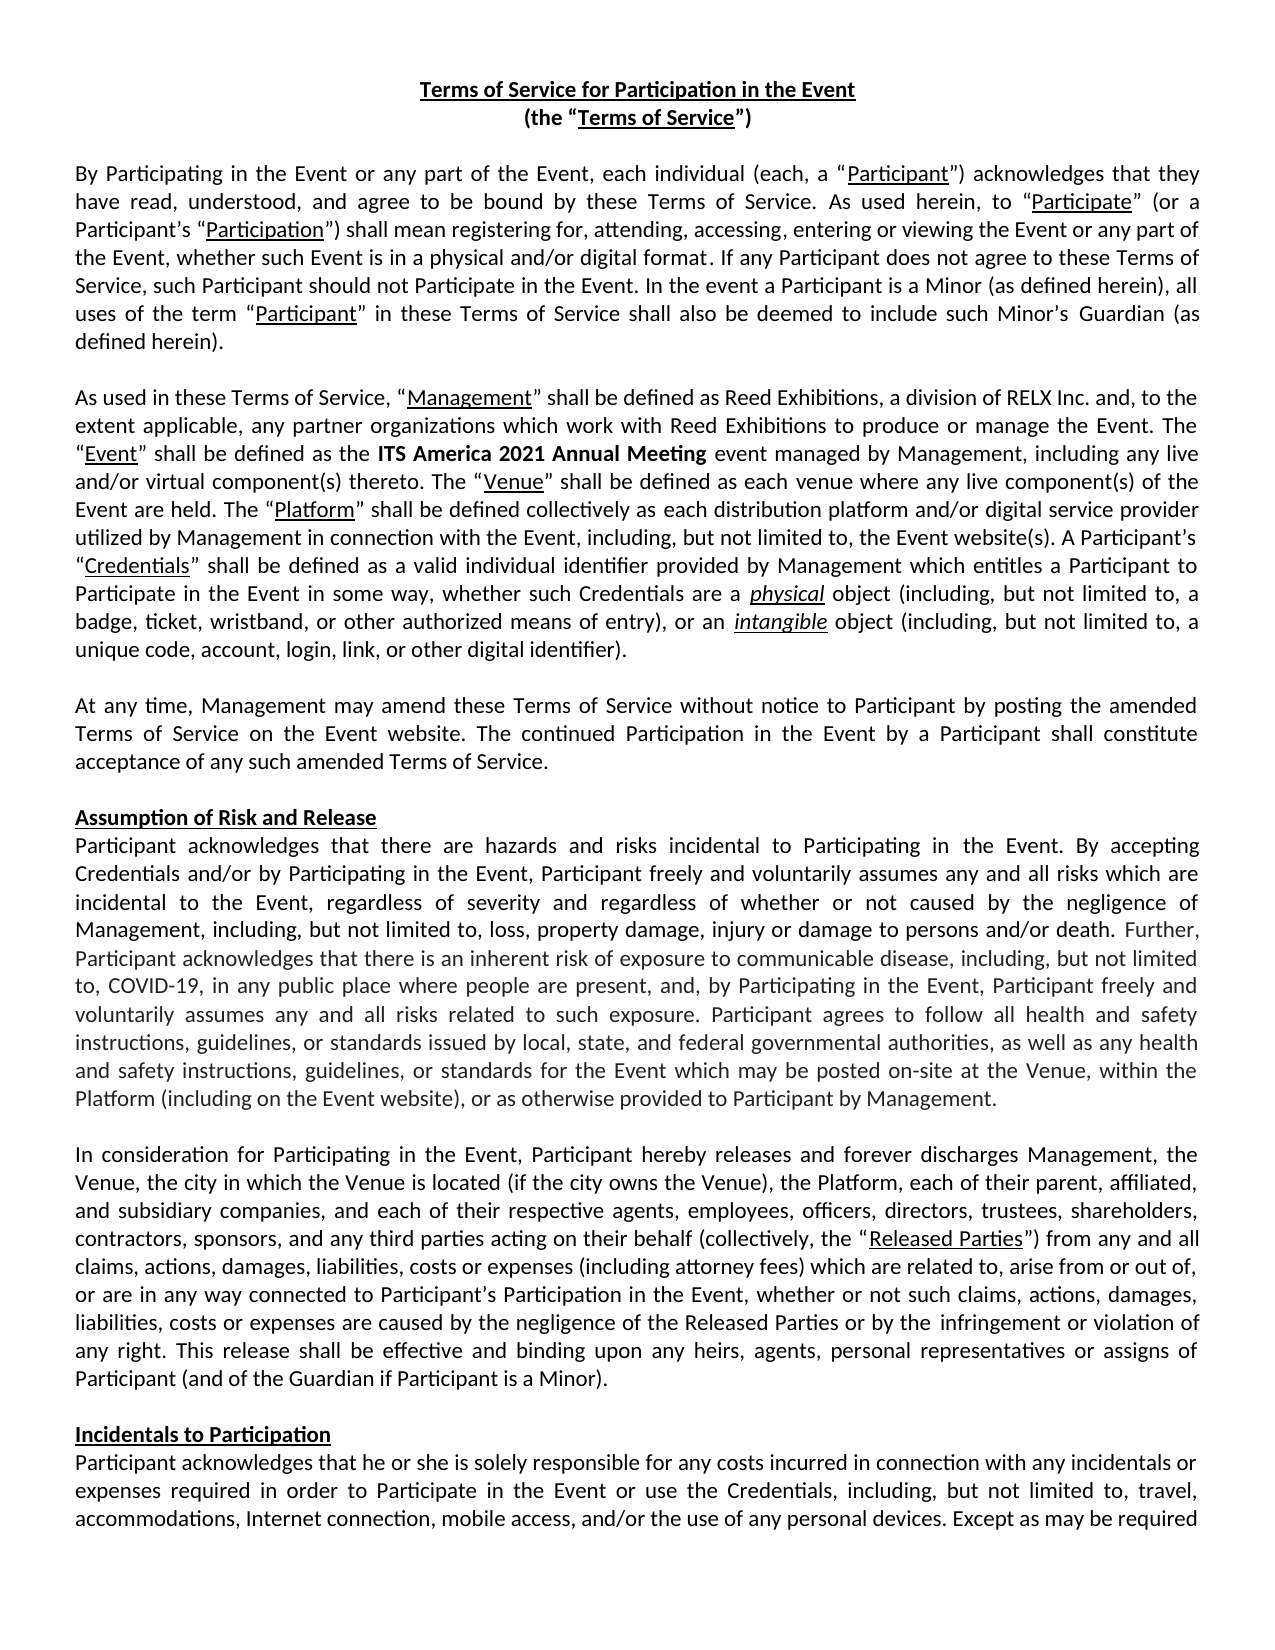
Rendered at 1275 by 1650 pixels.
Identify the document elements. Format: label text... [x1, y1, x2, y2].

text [75, 1448, 1200, 1532]
text Terms of Service for Participation in the Event [75, 75, 1200, 103]
text By Participating in the Event or any part of the Event, each individual (each, a “Participant”) acknowledges that they have read, understood, and agree to be bound by these Terms of Service. As used herein, to “Participate” (or a Participant’s “Participation”) shall mean registering for, attending, accessing, entering or viewing the Event or any part of the Event, whether such Event is in a physical and/or digital format. If any Participant does not agree to these Terms of Service, such Participant should not Participate in the Event. In the event a Participant is a Minor (as defined herein), all uses of the term “Participant” in these Terms of Service shall also be deemed to include such Minor’s Guardian (as defined herein). [75, 159, 1200, 355]
text At any time, Management may amend these Terms of Service without notice to Participant by posting the amended Terms of Service on the Event website. The continued Participation in the Event by a Participant shall constitute acceptance of any such amended Terms of Service. [75, 691, 1200, 776]
text As used in these Terms of Service, “Management” shall be defined as Reed Exhibitions, a division of RELX Inc. and, to the extent applicable, any partner organizations which work with Reed Exhibitions to produce or manage the Event. The “Event” shall be defined as the ITS America 2021 Annual Meeting event managed by Management, including any live and/or virtual component(s) thereto. The “Venue” shall be defined as each venue where any live component(s) of the Event are held. The “Platform” shall be defined collectively as each distribution platform and/or digital service provider utilized by Management in connection with the Event, including, but not limited to, the Event website(s). A Participant’s “Credentials” shall be defined as a valid individual identifier provided by Management which entitles a Participant to Participate in the Event in some way, whether such Credentials are a physical object (including, but not limited to, a badge, ticket, wristband, or other authorized means of entry), or an intangible object (including, but not limited to, a unique code, account, login, link, or other digital identifier). [75, 383, 1200, 663]
text (the “Terms of Service”) [75, 103, 1200, 131]
text Participant acknowledges that there are hazards and risks incidental to Participating in the Event. By accepting Credentials and/or by Participating in the Event, Participant freely and voluntarily assumes any and all risks which are incidental to the Event, regardless of severity and regardless of whether or not caused by the negligence of Management, including, but not limited to, loss, property damage, injury or damage to persons and/or death. Further, Participant acknowledges that there is an inherent risk of exposure to communicable disease, including, but not limited to, COVID-19, in any public place where people are present, and, by Participating in the Event, Participant freely and voluntarily assumes any and all risks related to such exposure. Participant agrees to follow all health and safety instructions, guidelines, or standards issued by local, state, and federal governmental authorities, as well as any health and safety instructions, guidelines, or standards for the Event which may be posted on-site at the Venue, within the Platform (including on the Event website), or as otherwise provided to Participant by Management. [75, 832, 1200, 1112]
text In consideration for Participating in the Event, Participant hereby releases and forever discharges Management, the Venue, the city in which the Venue is located (if the city owns the Venue), the Platform, each of their parent, affiliated, and subsidiary companies, and each of their respective agents, employees, officers, directors, trustees, shareholders, contractors, sponsors, and any third parties acting on their behalf (collectively, the “Released Parties”) from any and all claims, actions, damages, liabilities, costs or expenses (including attorney fees) which are related to, arise from or out of, or are in any way connected to Participant’s Participation in the Event, whether or not such claims, actions, damages, liabilities, costs or expenses are caused by the negligence of the Released Parties or by the infringement or violation of any right. This release shall be effective and binding upon any heirs, agents, personal representatives or assigns of Participant (and of the Guardian if Participant is a Minor). [75, 1140, 1200, 1392]
text Assumption of Risk and Release [75, 803, 1200, 832]
text Incidentals to Participation [75, 1420, 1200, 1448]
